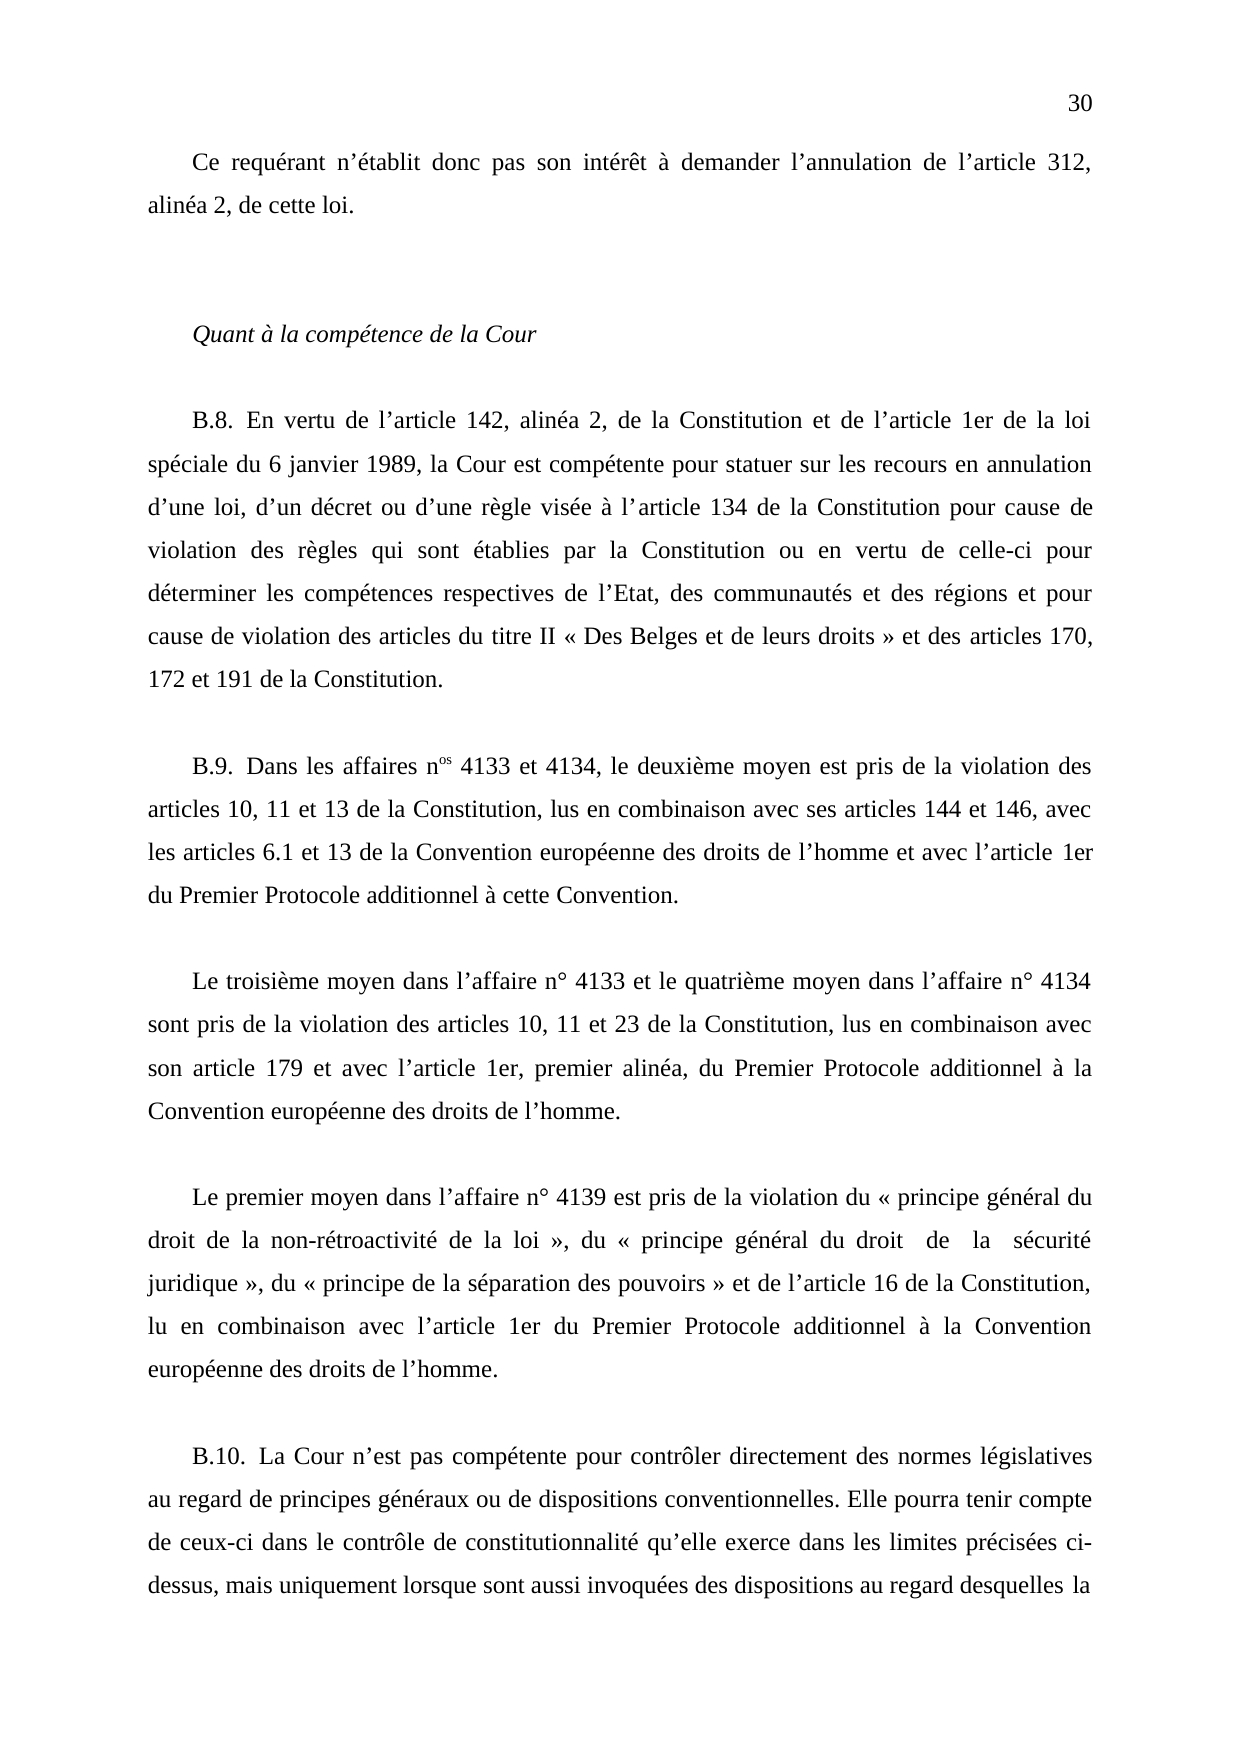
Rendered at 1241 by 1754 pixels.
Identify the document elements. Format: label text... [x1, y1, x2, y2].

list Dans les affaires nos 4133 et 4134, le deuxième moyen est pris de la violation des articles 10, 11 et 13 de la Constitution, lus en combinaison avec ses articles 144 et 146, avec les articles 6.1 et 13 de la Convention européenne des droits de l’homme et avec l’article 1er du Premier Protocole additionnel à cette Convention. [148, 751, 1093, 909]
text Quant à la compétence de la Cour [192, 319, 1117, 348]
text Ce requérant n’établit donc pas son intérêt à demander l’annulation de l’article 312, alinéa 2, de cette loi. [148, 147, 1093, 219]
text Le troisième moyen dans l’affaire n° 4133 et le quatrième moyen dans l’affaire n° 4134 sont pris de la violation des articles 10, 11 et 23 de la Constitution, lus en combinaison avec son article 179 et avec l’article 1er, premier alinéa, du Premier Protocole additionnel à la Convention européenne des droits de l’homme. [148, 966, 1093, 1124]
list En vertu de l’article 142, alinéa 2, de la Constitution et de l’article 1er de la loi spéciale du 6 janvier 1989, la Cour est compétente pour statuer sur les recours en annulation d’une loi, d’un décret ou d’une règle visée à l’article 134 de la Constitution pour cause de violation des règles qui sont établies par la Constitution ou en vertu de celle-ci pour déterminer les compétences respectives de l’Etat, des communautés et des régions et pour cause de violation des articles du titre II « Des Belges et de leurs droits » et des articles 170, 172 et 191 de la Constitution. [148, 406, 1093, 693]
list La Cour n’est pas compétente pour contrôler directement des normes législatives au regard de principes généraux ou de dispositions conventionnelles. Elle pourra tenir compte de ceux-ci dans le contrôle de constitutionnalité qu’elle exerce dans les limites précisées ci- dessus, mais uniquement lorsque sont aussi invoquées des dispositions au regard desquelles la [148, 1441, 1093, 1599]
text Le premier moyen dans l’affaire n° 4139 est pris de la violation du « principe général du droit de la non-rétroactivité de la loi », du « principe général du droit de la sécurité juridique », du « principe de la séparation des pouvoirs » et de l’article 16 de la Constitution, lu en combinaison avec l’article 1er du Premier Protocole additionnel à la Convention européenne des droits de l’homme. [148, 1182, 1093, 1383]
